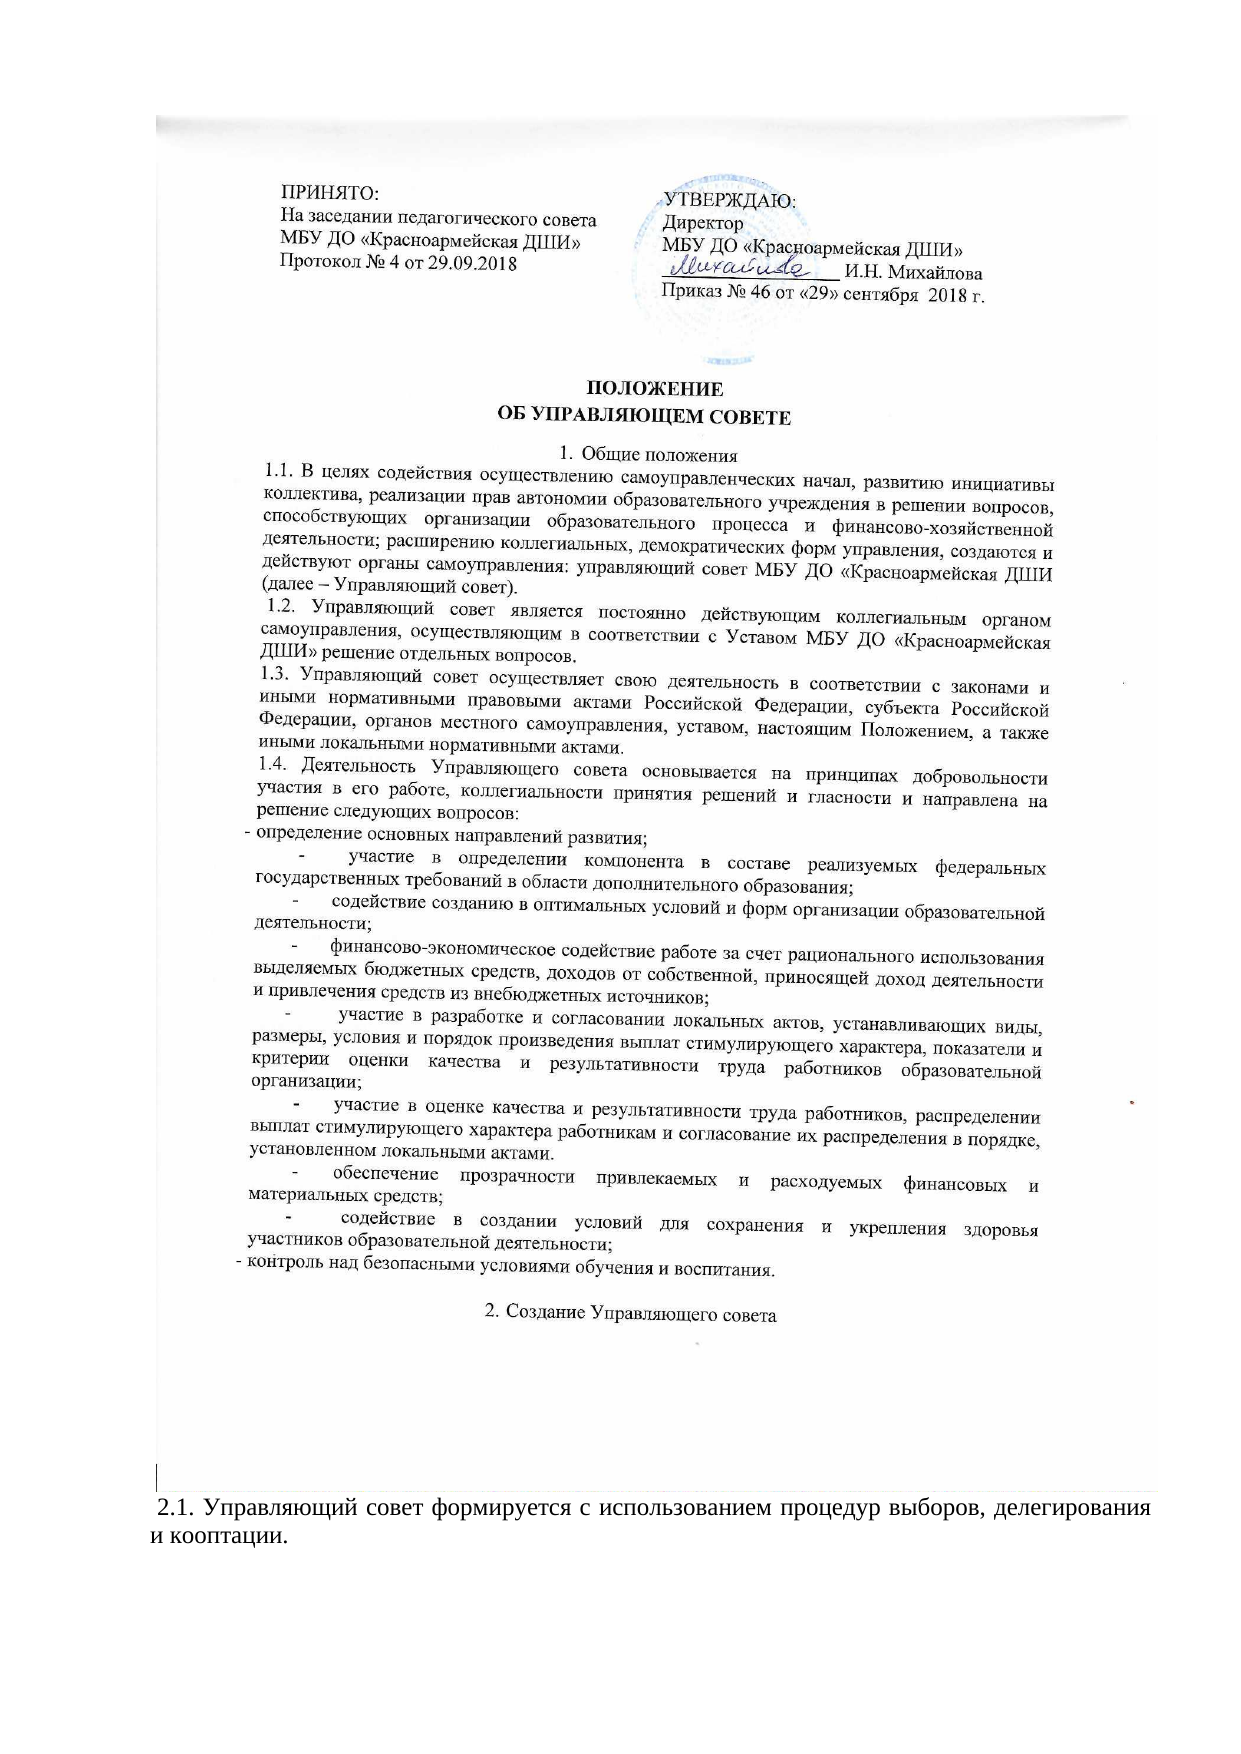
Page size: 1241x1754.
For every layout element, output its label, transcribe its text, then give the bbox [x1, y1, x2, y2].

picture [156, 115, 1158, 1492]
text 2.1. Управляющий совет формируется с использованием процедур выборов, делегирования и кооптации. [150, 1492, 1152, 1549]
